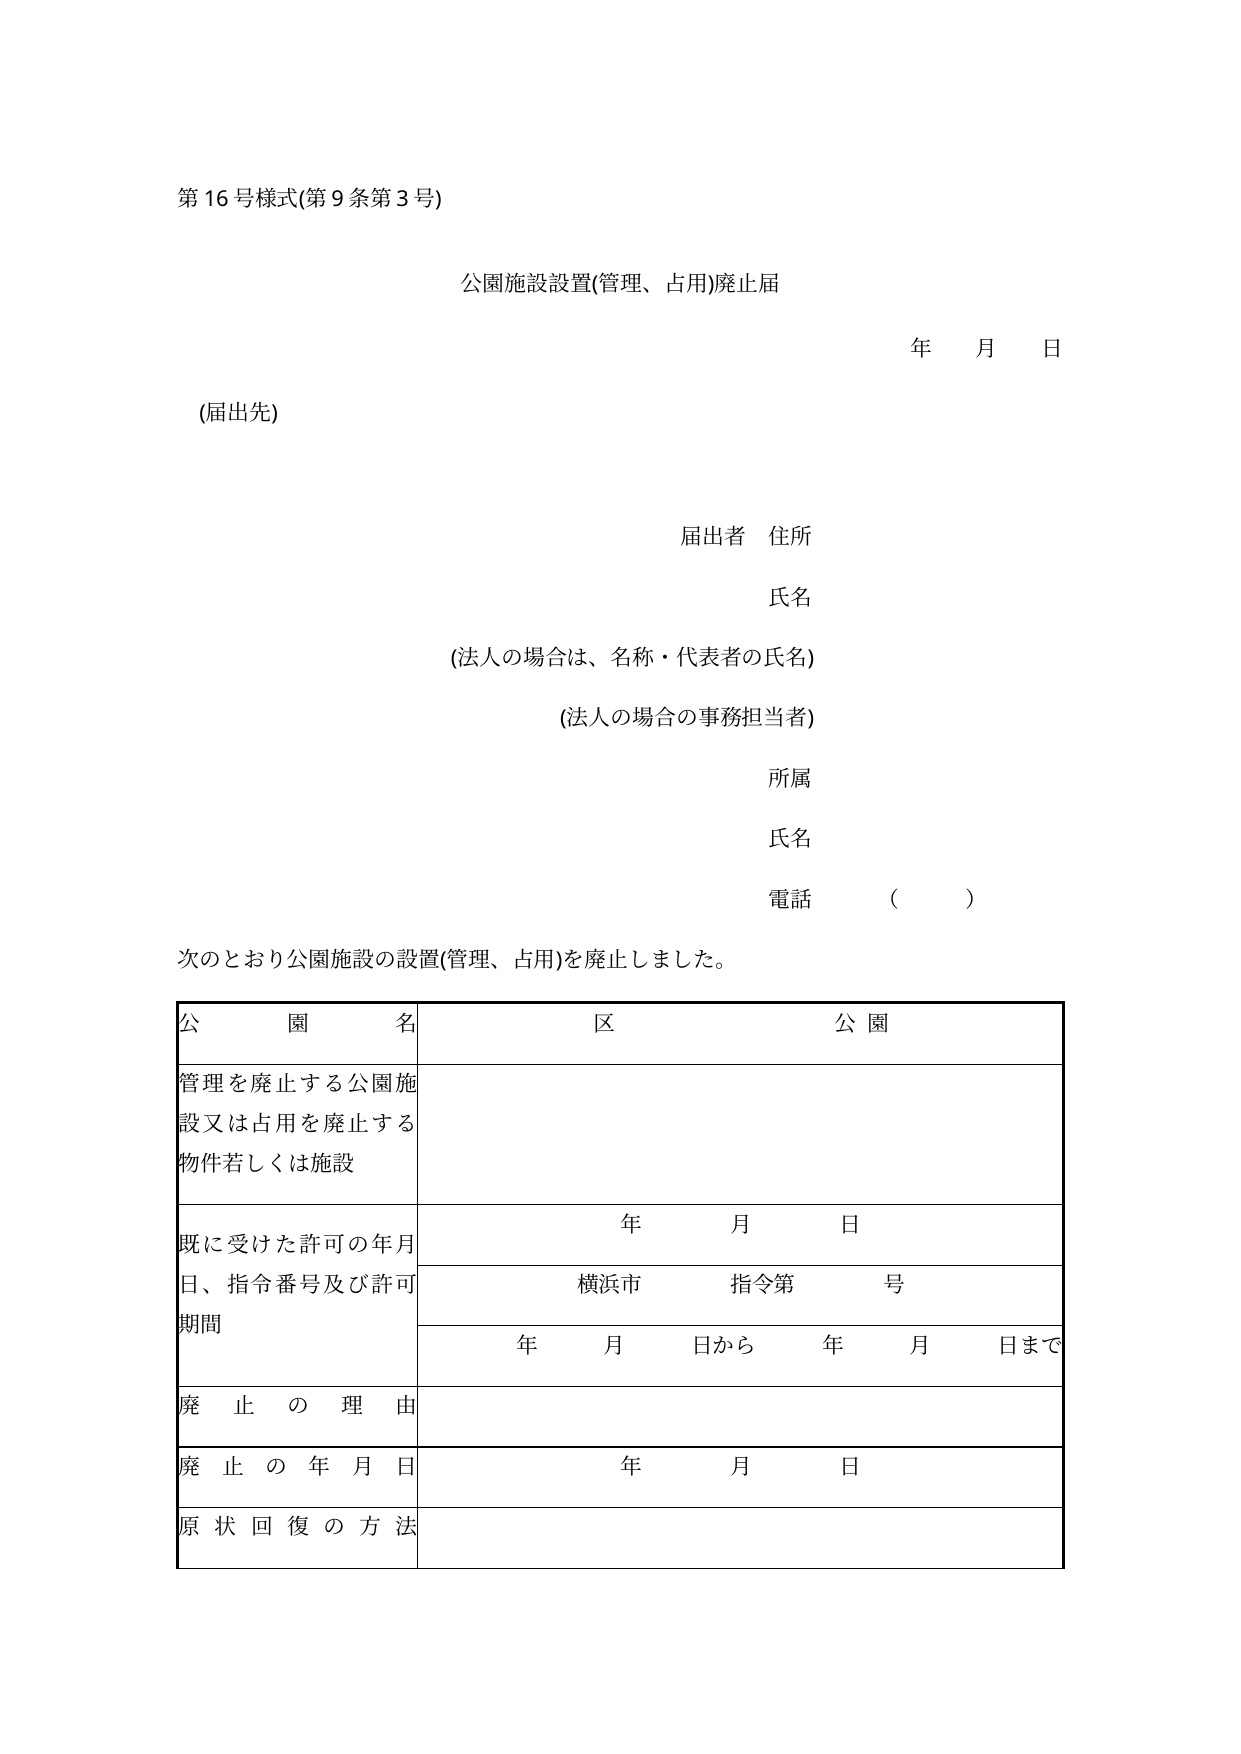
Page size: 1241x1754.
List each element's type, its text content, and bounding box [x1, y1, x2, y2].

table_cell 管理を廃止する公園施設又は占用を廃止する物件若しくは施設 [179, 1065, 417, 1204]
table_cell [418, 1065, 1062, 1204]
table_cell 原状回復の方法 [179, 1508, 417, 1567]
table_cell [418, 1387, 1062, 1446]
text 所属 [177, 759, 1063, 794]
text (法人の場合は、名称・代表者の氏名) [177, 638, 1063, 673]
text 届出者 住所 [177, 518, 1063, 552]
table_cell [418, 1508, 1062, 1567]
table_header 公園名 [179, 1004, 417, 1063]
text 氏名 [177, 820, 1063, 854]
text 氏名 [177, 578, 1063, 613]
text (法人の場合の事務担当者) [177, 699, 1063, 734]
text 第16号様式(第9条第3号) [177, 179, 1063, 214]
text 電話 （ ） [177, 880, 1063, 915]
table_cell 既に受けた許可の年月日、指令番号及び許可期間 [179, 1205, 417, 1386]
table_cell 年 月 日 [418, 1205, 1062, 1265]
text 年 月 日 [177, 329, 1063, 364]
text 公園施設設置(管理、占用)廃止届 [177, 264, 1063, 299]
table_header 区 公園 [418, 1004, 1062, 1063]
table_cell 廃止の年月日 [179, 1448, 417, 1507]
text (届出先) [177, 394, 1063, 428]
text 次のとおり公園施設の設置(管理、占用)を廃止しました。 [177, 941, 1063, 975]
table_cell 年 月 日 [418, 1448, 1062, 1507]
table_cell 年 月 日から 年 月 日まで [418, 1326, 1062, 1386]
table_cell 横浜市 指令第 号 [418, 1266, 1062, 1325]
table_cell 廃止の理由 [179, 1387, 417, 1446]
